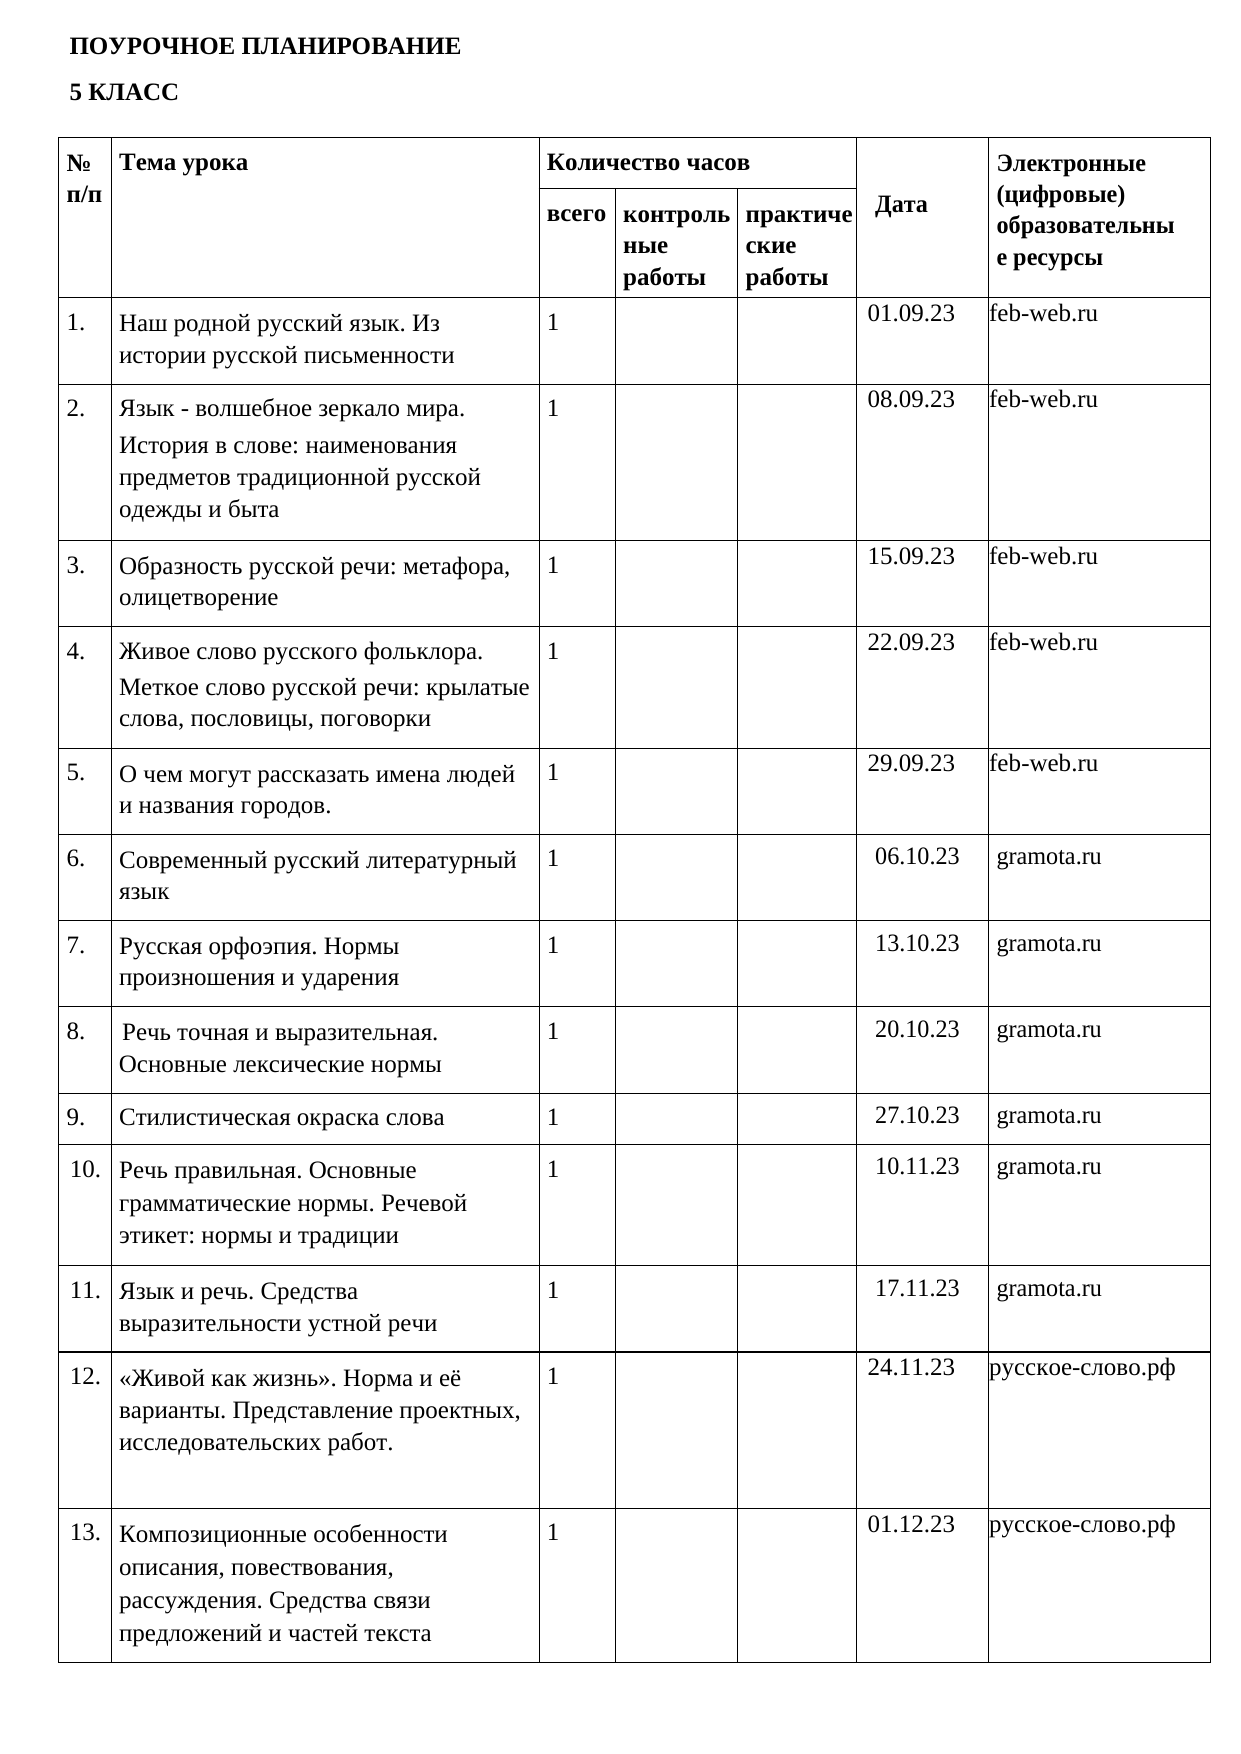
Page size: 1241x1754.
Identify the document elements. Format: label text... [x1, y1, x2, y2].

table_cell [616, 1094, 737, 1144]
table_cell [738, 298, 856, 383]
table_cell 9. [59, 1094, 111, 1144]
table_cell [616, 749, 737, 834]
table_cell 10. [59, 1145, 111, 1265]
table_cell [616, 298, 737, 383]
table_cell Язык и речь. Средства выразительности устной речи [112, 1266, 539, 1351]
table_cell [616, 1353, 737, 1508]
table_cell контрольные работы [616, 189, 737, 297]
table_cell 1 [540, 1007, 615, 1092]
table_cell 24.11.23 [857, 1353, 988, 1508]
table_cell [738, 1353, 856, 1508]
table_header Электронные (цифровые) образовательные ресурсы [989, 138, 1210, 297]
table_cell 20.10.23 [857, 1007, 988, 1092]
table_cell практические работы [738, 189, 856, 297]
table_cell Речь точная и выразительная. Основные лексические нормы [112, 1007, 539, 1092]
table_cell всего [540, 189, 615, 297]
table_header Тема урока [112, 138, 539, 297]
table_cell О чем могут рассказать имена людей и названия городов. [112, 749, 539, 834]
table_cell Композиционные особенности описания, повествования, рассуждения. Средства связи предложений и частей текста [112, 1509, 539, 1662]
table_cell 1 [540, 1266, 615, 1351]
table_cell [738, 749, 856, 834]
table_cell [738, 921, 856, 1006]
table_cell 12. [59, 1353, 111, 1508]
table_cell [738, 1509, 856, 1662]
table_cell 15.09.23 [857, 541, 988, 626]
table_cell [616, 1509, 737, 1662]
table_cell [616, 1266, 737, 1351]
table_cell 08.09.23 [857, 385, 988, 540]
table_cell русское-слово.рф [989, 1509, 1210, 1662]
table_cell [616, 627, 737, 747]
table_cell Стилистическая окраска слова [112, 1094, 539, 1144]
table_cell [616, 1007, 737, 1092]
table_cell Язык - волшебное зеркало мира. История в слове: наименования предметов традиционной русской одежды и быта [112, 385, 539, 540]
table_cell 6. [59, 835, 111, 920]
table_cell Образность русской речи: метафора, олицетворение [112, 541, 539, 626]
table_cell 1 [540, 1145, 615, 1265]
table_cell 1 [540, 1094, 615, 1144]
table_cell [616, 835, 737, 920]
table_cell 8. [59, 1007, 111, 1092]
table_cell Современный русский литературный язык [112, 835, 539, 920]
table_cell [738, 1266, 856, 1351]
table_cell [616, 1145, 737, 1265]
table_cell 1 [540, 385, 615, 540]
table_cell 1 [540, 1353, 615, 1508]
table_cell [738, 385, 856, 540]
table_cell [738, 1007, 856, 1092]
table_cell [616, 541, 737, 626]
table_cell feb-web.ru [989, 749, 1210, 834]
table_cell [738, 627, 856, 747]
table_cell 13.10.23 [857, 921, 988, 1006]
table_cell [616, 921, 737, 1006]
table_cell 13. [59, 1509, 111, 1662]
table_cell 1. [59, 298, 111, 383]
table_cell 1 [540, 627, 615, 747]
table_header Дата [857, 138, 988, 297]
table_cell 10.11.23 [857, 1145, 988, 1265]
table_cell 2. [59, 385, 111, 540]
table_cell 4. [59, 627, 111, 747]
table_cell gramota.ru [989, 1094, 1210, 1144]
table_cell русское-слово.рф [989, 1353, 1210, 1508]
table_cell gramota.ru [989, 1266, 1210, 1351]
table_cell 1 [540, 835, 615, 920]
table_cell feb-web.ru [989, 385, 1210, 540]
table_cell 1 [540, 1509, 615, 1662]
table_header № п/п [59, 138, 111, 297]
table_cell 1 [540, 749, 615, 834]
table_cell [616, 385, 737, 540]
table_cell Наш родной русский язык. Из истории русской письменности [112, 298, 539, 383]
table_cell 27.10.23 [857, 1094, 988, 1144]
table_cell 17.11.23 [857, 1266, 988, 1351]
table_cell 11. [59, 1266, 111, 1351]
table_cell 06.10.23 [857, 835, 988, 920]
table_cell 22.09.23 [857, 627, 988, 747]
table_cell gramota.ru [989, 1007, 1210, 1092]
text ПОУРОЧНОЕ ПЛАНИРОВАНИЕ 5 КЛАСС [69, 31, 482, 105]
table_cell gramota.ru [989, 921, 1210, 1006]
table_cell Речь правильная. Основные грамматические нормы. Речевой этикет: нормы и традиции [112, 1145, 539, 1265]
table_cell [738, 835, 856, 920]
table_cell 29.09.23 [857, 749, 988, 834]
table_cell Живое слово русского фольклора. Меткое слово русской речи: крылатые слова, пословицы, поговорки [112, 627, 539, 747]
table_cell feb-web.ru [989, 541, 1210, 626]
table_cell 1 [540, 921, 615, 1006]
table_cell 1 [540, 298, 615, 383]
table_header Количество часов [540, 138, 856, 188]
table_cell 3. [59, 541, 111, 626]
table_cell Русская орфоэпия. Нормы произношения и ударения [112, 921, 539, 1006]
table_cell 1 [540, 541, 615, 626]
table_cell «Живой как жизнь». Норма и её варианты. Представление проектных, исследовательских работ. [112, 1353, 539, 1508]
table_cell [738, 1094, 856, 1144]
table_cell feb-web.ru [989, 627, 1210, 747]
table_cell feb-web.ru [989, 298, 1210, 383]
table_cell 5. [59, 749, 111, 834]
table_cell 01.09.23 [857, 298, 988, 383]
table_cell gramota.ru [989, 1145, 1210, 1265]
table_cell gramota.ru [989, 835, 1210, 920]
table_cell [738, 1145, 856, 1265]
table_cell 01.12.23 [857, 1509, 988, 1662]
table_cell 7. [59, 921, 111, 1006]
table_cell [738, 541, 856, 626]
